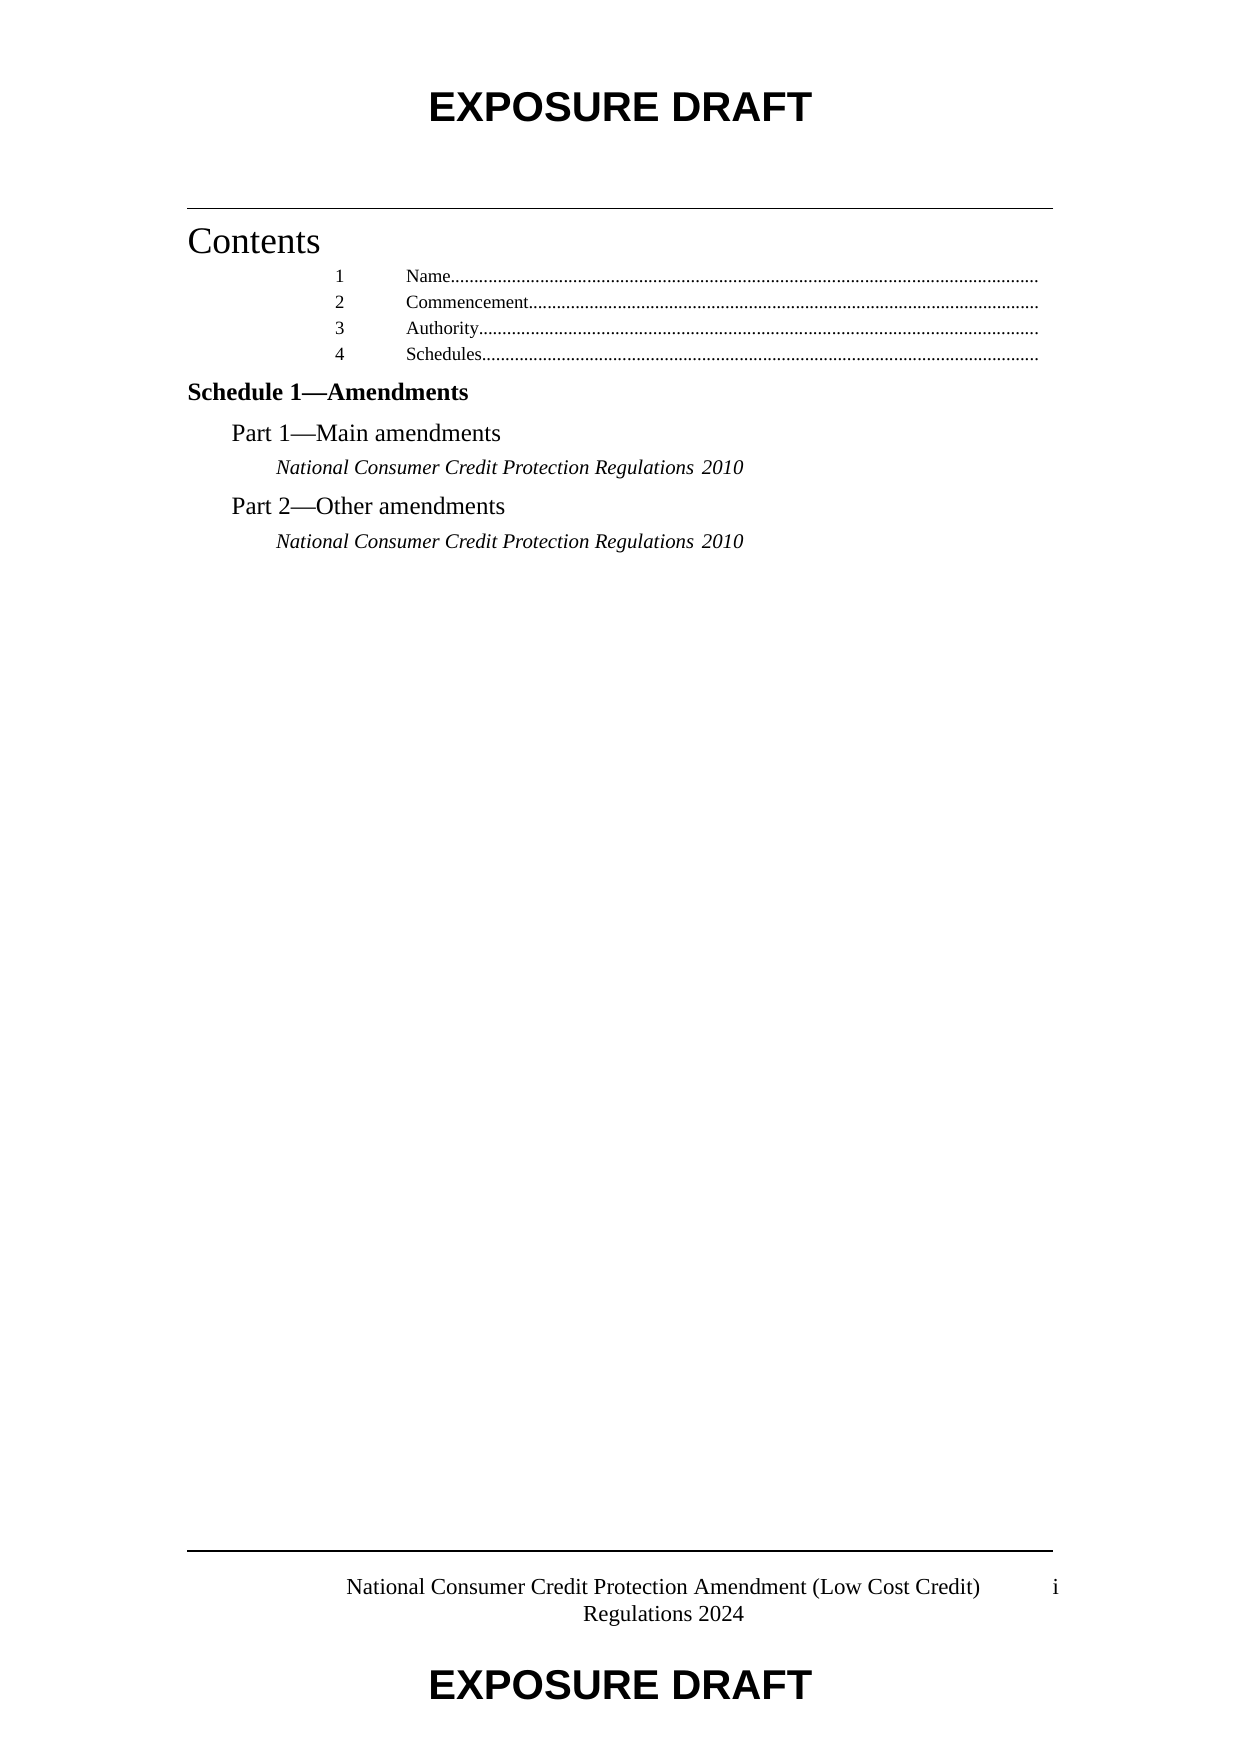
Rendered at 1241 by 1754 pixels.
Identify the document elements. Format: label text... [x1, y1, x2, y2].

text Contents [187, 218, 1053, 261]
text 4 Schedules 1 [335, 342, 994, 364]
text Part 1—Main amendments 2 [231, 418, 994, 447]
text 2 Commencement 1 [335, 291, 994, 313]
text 1 Name 1 [335, 265, 994, 287]
text 3 Authority 1 [335, 317, 994, 338]
text Part 2—Other amendments 7 [231, 491, 994, 520]
text National Consumer Credit Protection Regulations 2010 2 [276, 455, 994, 479]
text Schedule 1—Amendments 2 [187, 377, 994, 405]
text National Consumer Credit Protection Regulations 2010 7 [276, 528, 994, 553]
